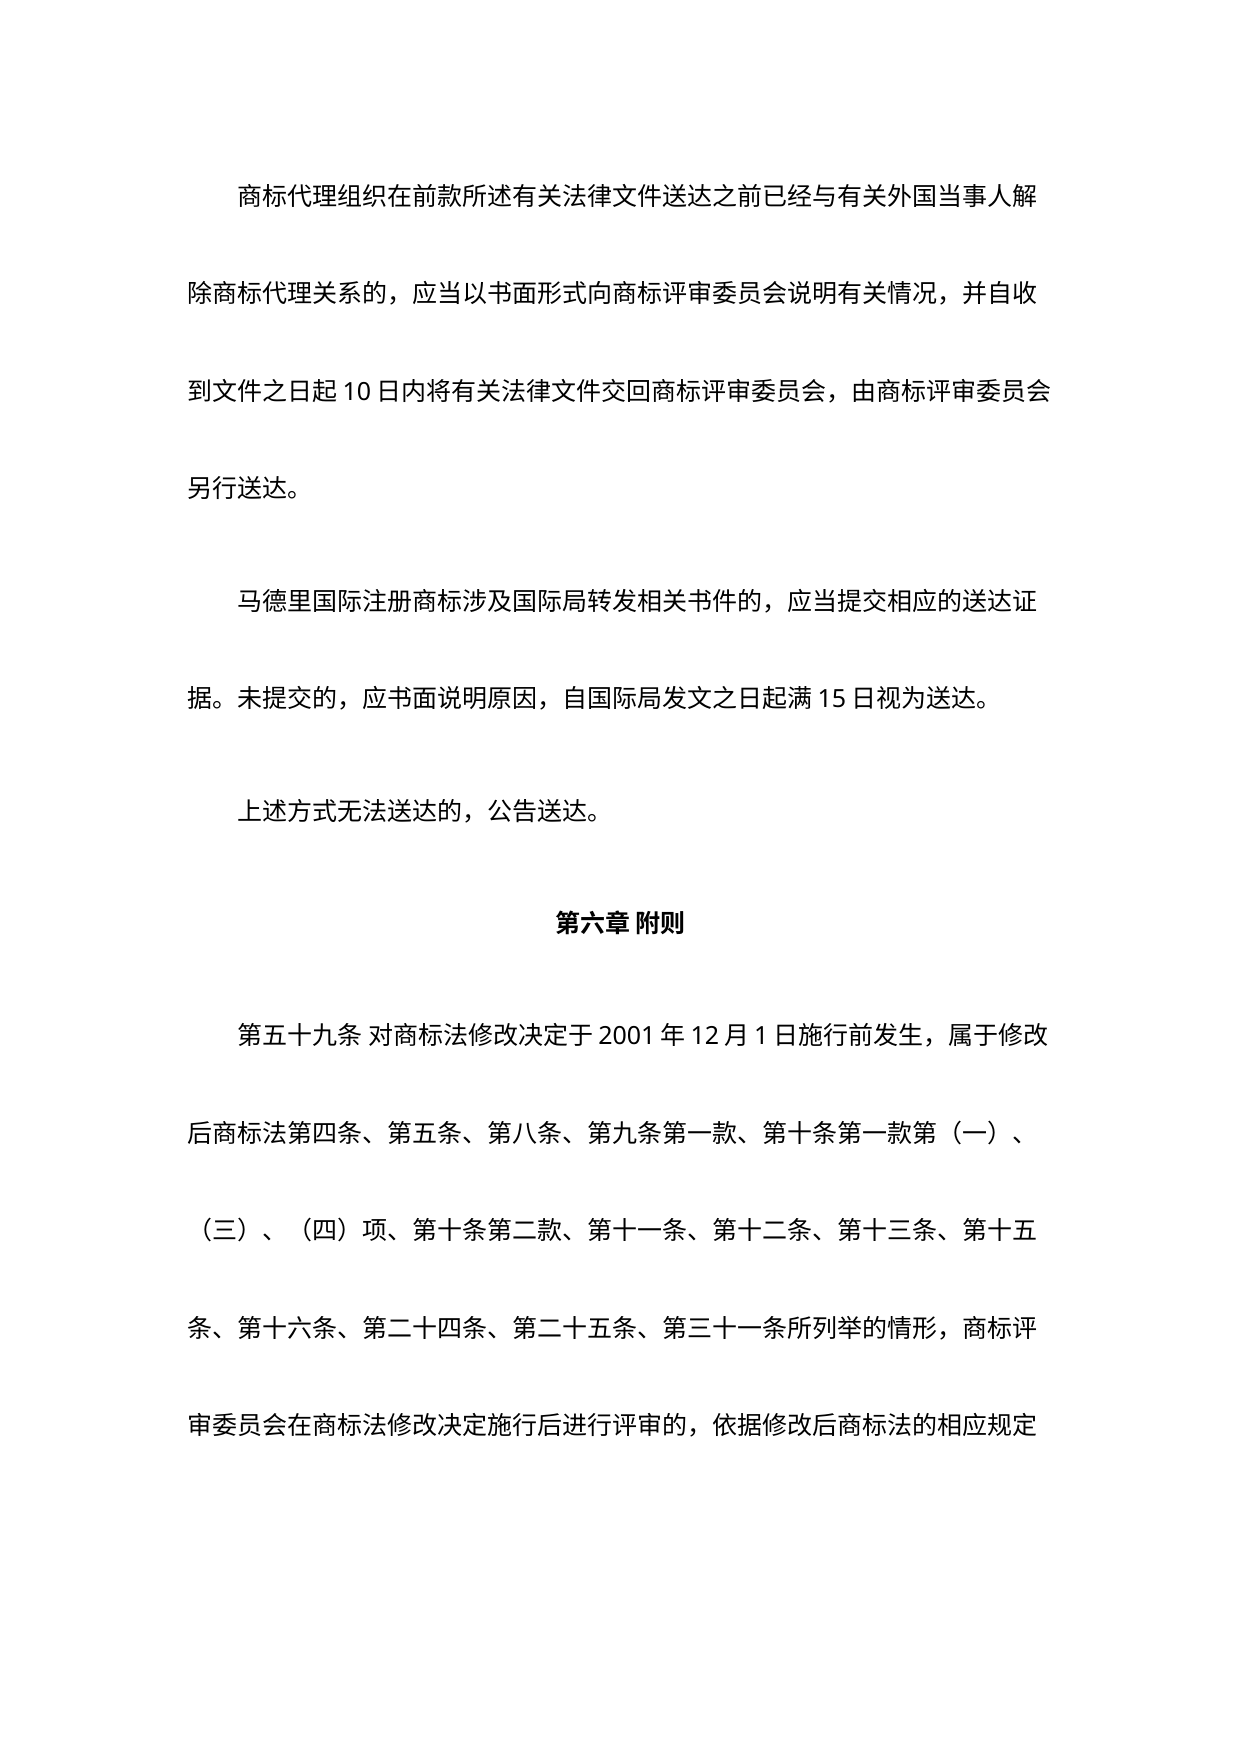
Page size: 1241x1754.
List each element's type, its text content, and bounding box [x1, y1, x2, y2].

text 马德里国际注册商标涉及国际局转发相关书件的，应当提交相应的送达证据。未提交的，应书面说明原因，自国际局发文之日起满15日视为送达。 [187, 567, 1053, 729]
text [187, 1001, 1053, 1456]
text 第六章 附则 [187, 889, 1053, 954]
text 商标代理组织在前款所述有关法律文件送达之前已经与有关外国当事人解除商标代理关系的，应当以书面形式向商标评审委员会说明有关情况，并自收到文件之日起10日内将有关法律文件交回商标评审委员会，由商标评审委员会另行送达。 [187, 162, 1053, 519]
text 上述方式无法送达的，公告送达。 [187, 777, 1053, 842]
